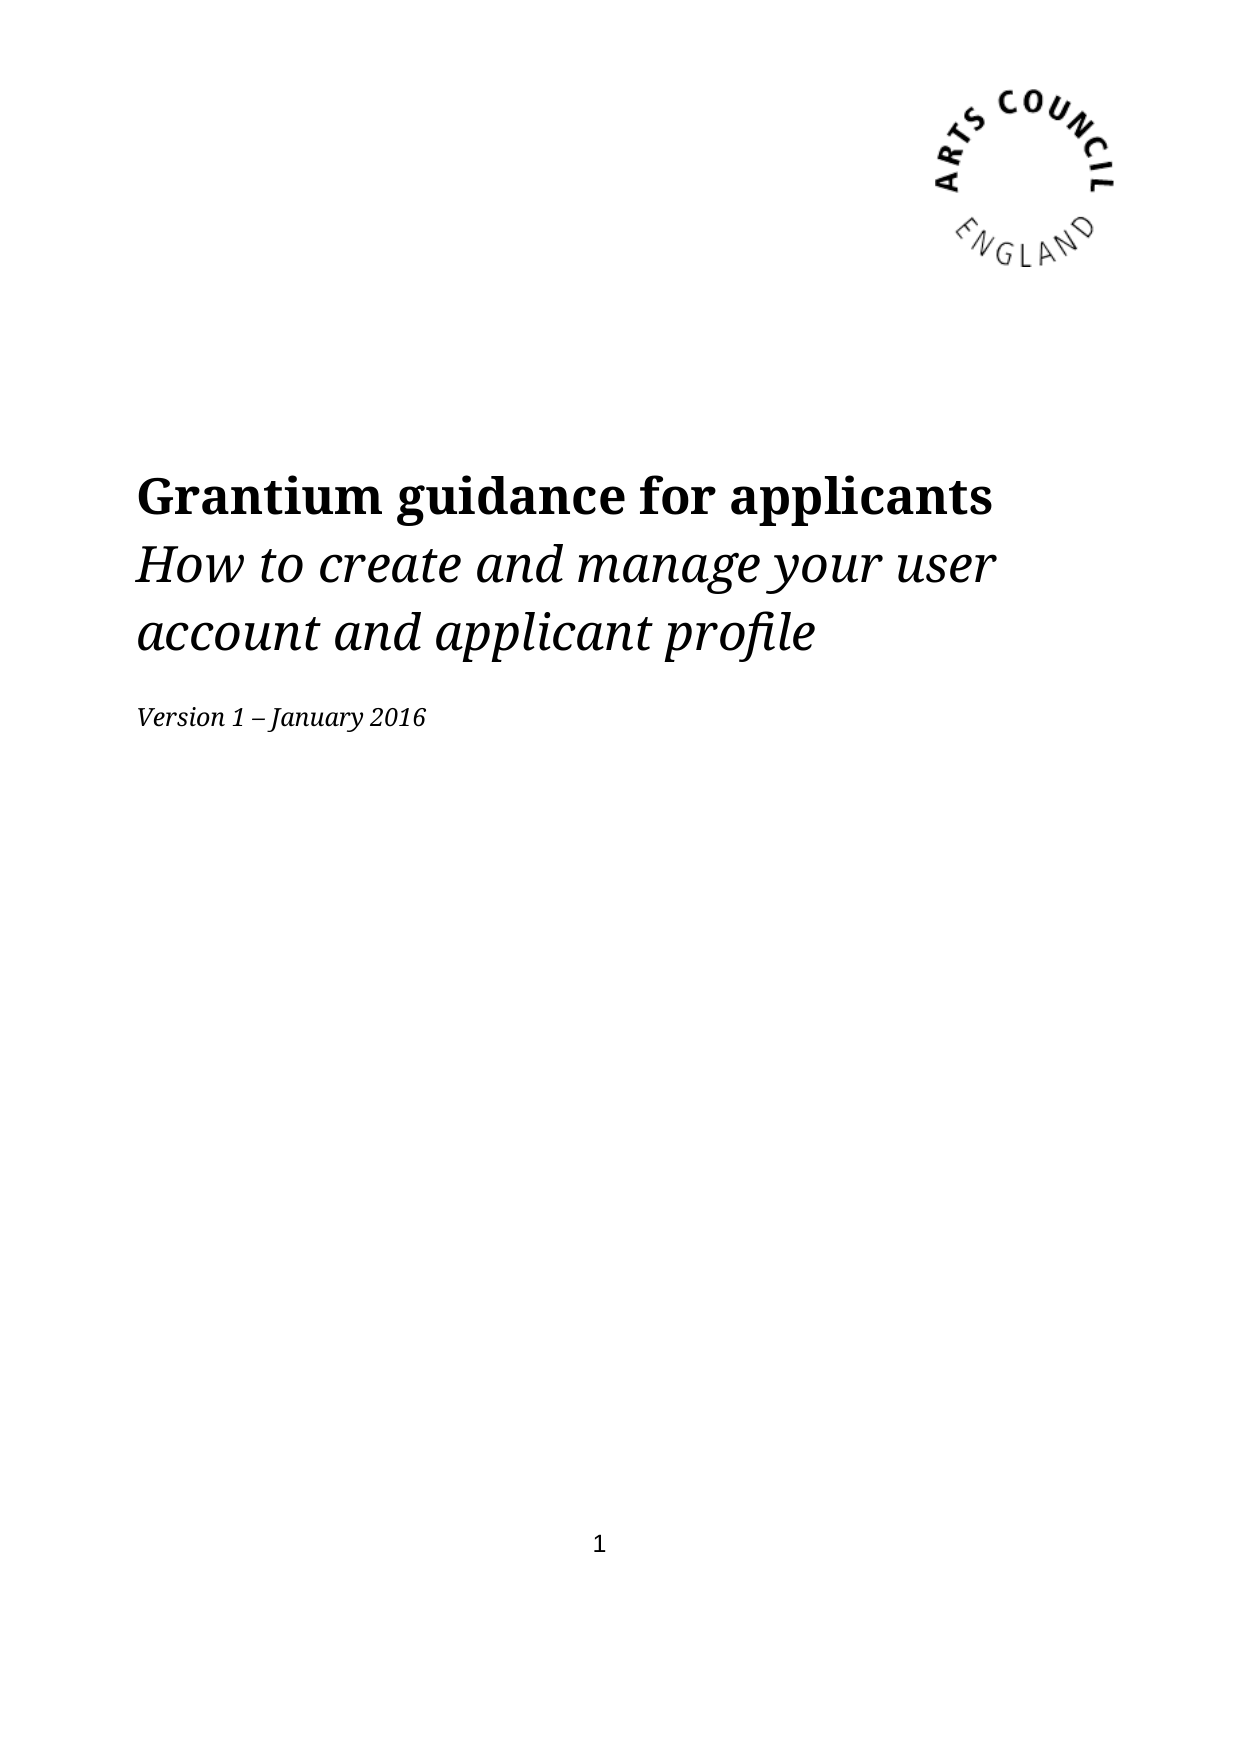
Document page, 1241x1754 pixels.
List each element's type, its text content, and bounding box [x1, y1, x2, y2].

text Grantium guidance for applicants [136, 461, 1063, 529]
text Version 1 – January 2016 [136, 699, 1063, 733]
text How to create and manage your user account and applicant profile [136, 529, 1063, 665]
picture [935, 88, 1115, 267]
